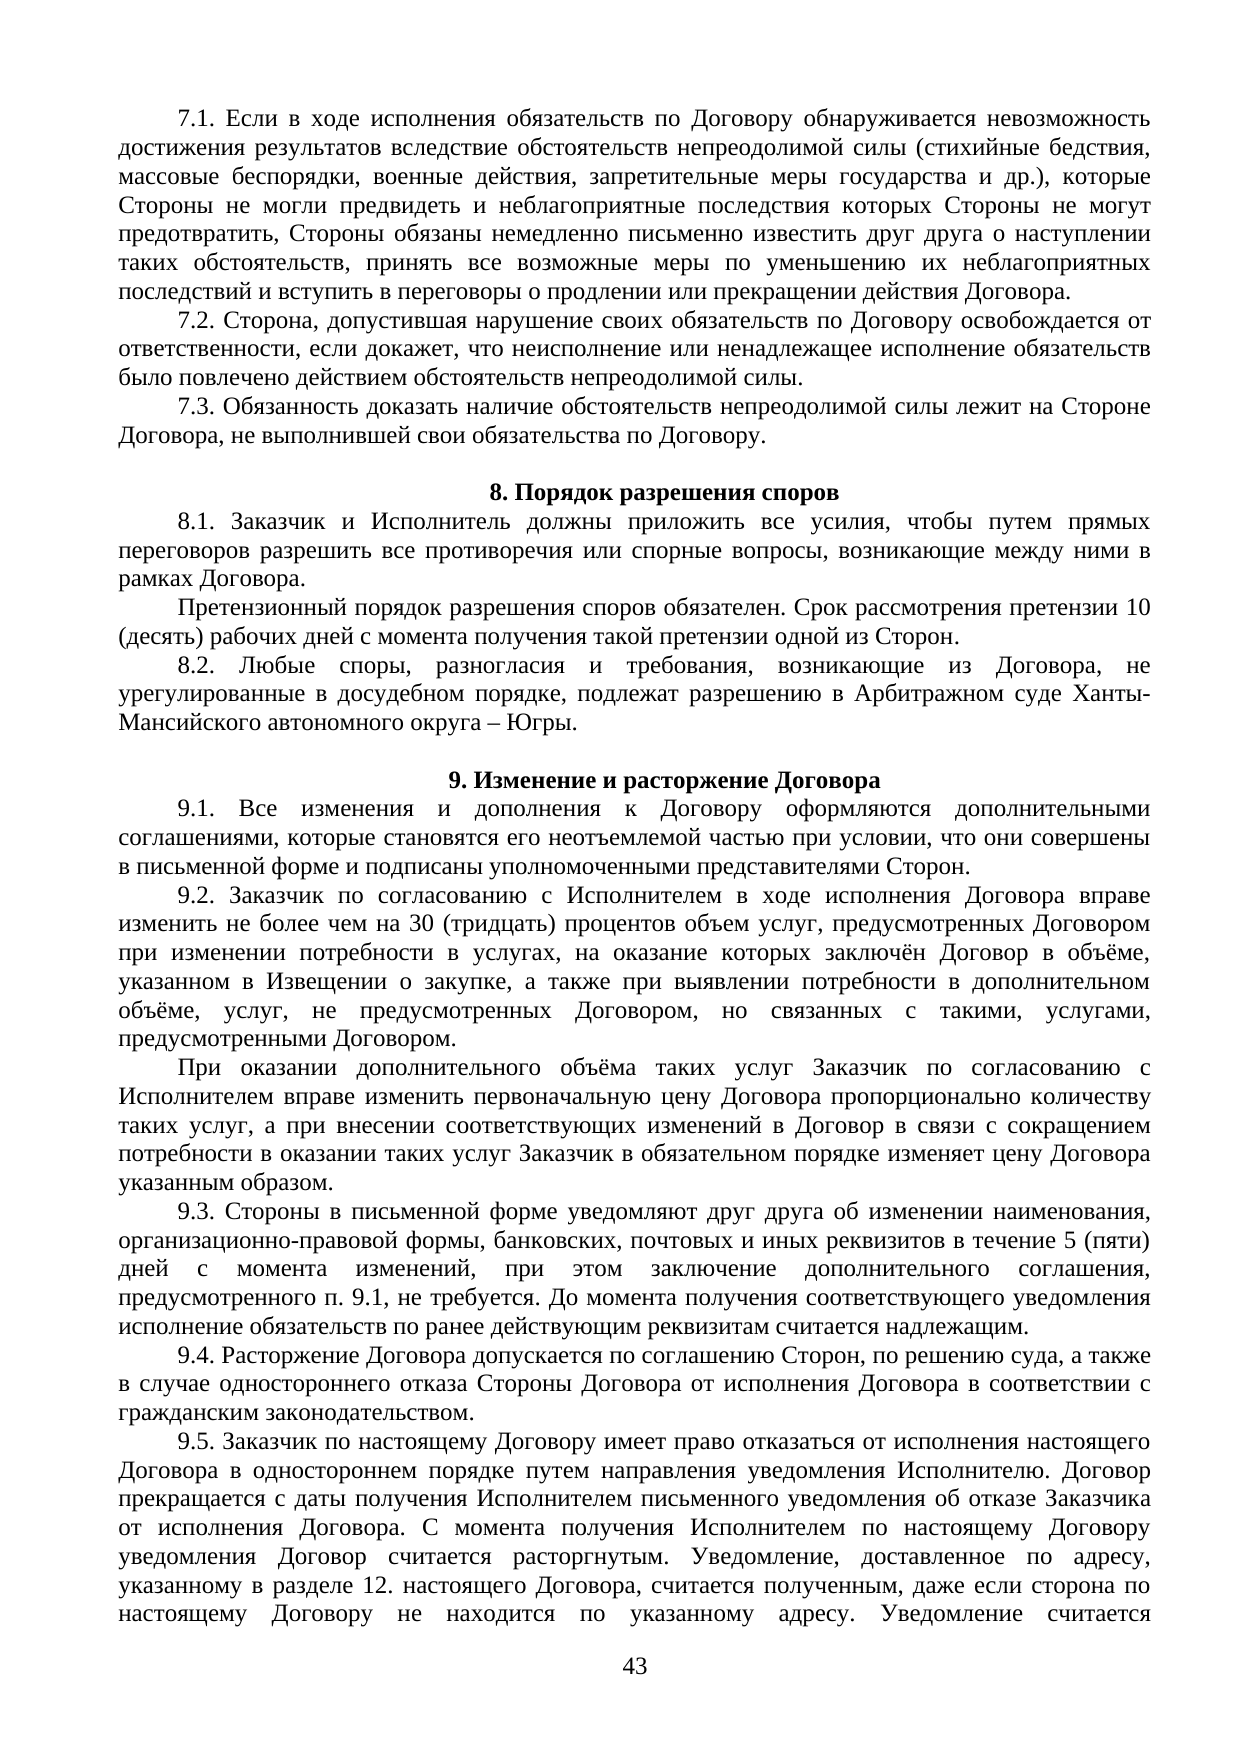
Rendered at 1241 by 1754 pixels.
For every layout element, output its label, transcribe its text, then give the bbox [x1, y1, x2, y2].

text 9.3. Стороны в письменной форме уведомляют друг друга об изменении наименования, организационно-правовой формы, банковских, почтовых и иных реквизитов в течение 5 (пяти) дней с момента изменений, при этом заключение дополнительного соглашения, предусмотренного п. 9.1, не требуется. До момента получения соответствующего уведомления исполнение обязательств по ранее действующим реквизитам считается надлежащим. [118, 1196, 1152, 1340]
text При оказании дополнительного объёма таких услуг Заказчик по согласованию с Исполнителем вправе изменить первоначальную цену Договора пропорционально количеству таких услуг, а при внесении соответствующих изменений в Договор в связи с сокращением потребности в оказании таких услуг Заказчик в обязательном порядке изменяет цену Договора указанным образом. [118, 1052, 1152, 1196]
text Претензионный порядок разрешения споров обязателен. Срок рассмотрения претензии 10 (десять) рабочих дней с момента получения такой претензии одной из Сторон. [118, 592, 1152, 650]
text 9. Изменение и расторжение Договора [118, 765, 1152, 793]
text 7.2. Сторона, допустившая нарушение своих обязательств по Договору освобождается от ответственности, если докажет, что неисполнение или ненадлежащее исполнение обязательств было повлечено действием обстоятельств непреодолимой силы. [118, 305, 1152, 391]
text 9.4. Расторжение Договора допускается по соглашению Сторон, по решению суда, а также в случае одностороннего отказа Стороны Договора от исполнения Договора в соответствии с гражданским законодательством. [118, 1340, 1152, 1426]
text 7.1. Если в ходе исполнения обязательств по Договору обнаруживается невозможность достижения результатов вследствие обстоятельств непреодолимой силы (стихийные бедствия, массовые беспорядки, военные действия, запретительные меры государства и др.), которые Стороны не могли предвидеть и неблагоприятные последствия которых Стороны не могут предотвратить, Стороны обязаны немедленно письменно известить друг друга о наступлении таких обстоятельств, принять все возможные меры по уменьшению их неблагоприятных последствий и вступить в переговоры о продлении или прекращении действия Договора. [118, 103, 1152, 305]
text 9.2. Заказчик по согласованию с Исполнителем в ходе исполнения Договора вправе изменить не более чем на 30 (тридцать) процентов объем услуг, предусмотренных Договором при изменении потребности в услугах, на оказание которых заключён Договор в объёме, указанном в Извещении о закупке, а также при выявлении потребности в дополнительном объёме, услуг, не предусмотренных Договором, но связанных с такими, услугами, предусмотренными Договором. [118, 880, 1152, 1052]
text 7.3. Обязанность доказать наличие обстоятельств непреодолимой силы лежит на Стороне Договора, не выполнившей свои обязательства по Договору. [118, 391, 1152, 448]
text 8.1. Заказчик и Исполнитель должны приложить все усилия, чтобы путем прямых переговоров разрешить все противоречия или спорные вопросы, возникающие между ними в рамках Договора. [118, 506, 1152, 592]
text 9.1. Все изменения и дополнения к Договору оформляются дополнительными соглашениями, которые становятся его неотъемлемой частью при условии, что они совершены в письменной форме и подписаны уполномоченными представителями Сторон. [118, 793, 1152, 880]
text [118, 1426, 1152, 1627]
text 8. Порядок разрешения споров [118, 477, 1152, 506]
text 8.2. Любые споры, разногласия и требования, возникающие из Договора, не урегулированные в досудебном порядке, подлежат разрешению в Арбитражном суде Ханты-Мансийского автономного округа – Югры. [118, 650, 1152, 736]
